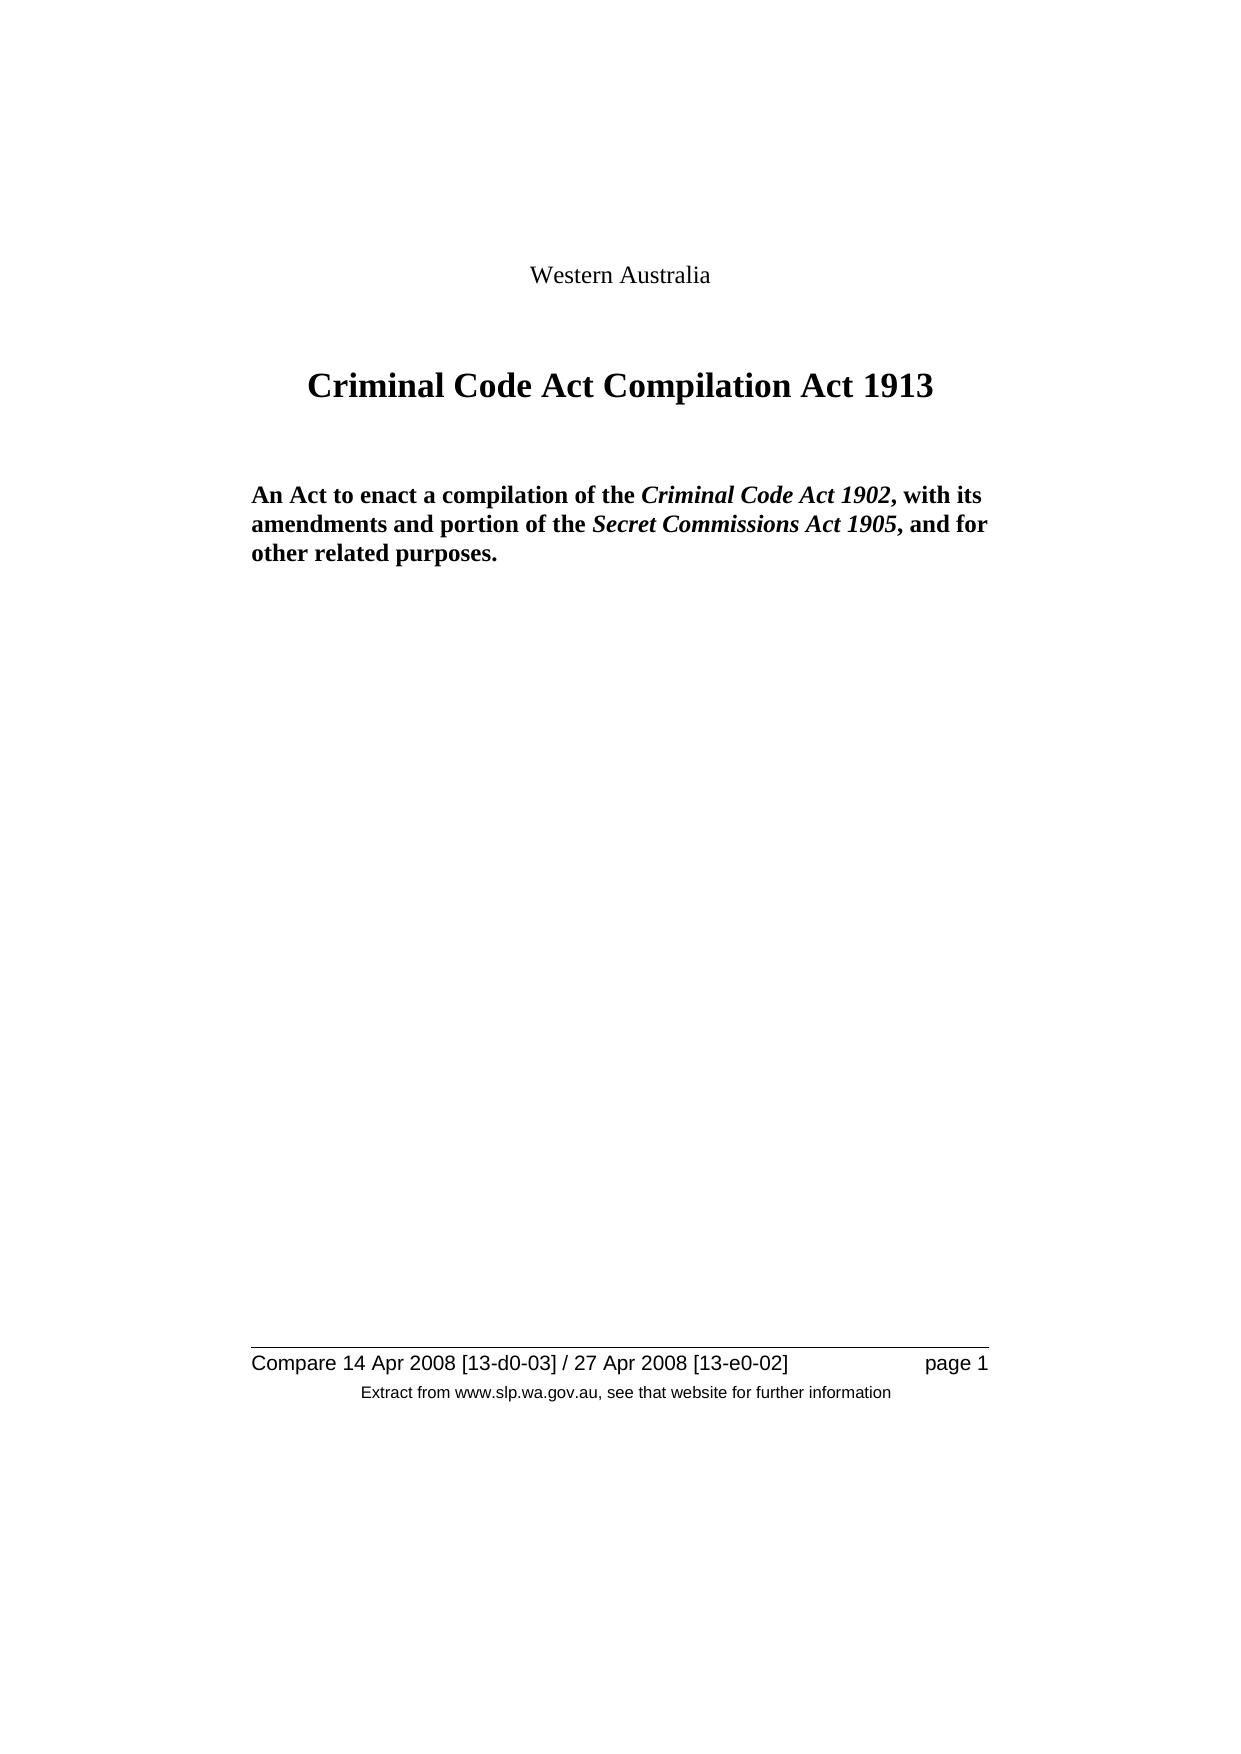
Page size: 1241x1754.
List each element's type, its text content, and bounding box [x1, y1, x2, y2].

subtitle Criminal Code Act Compilation Act 1913 [251, 364, 989, 405]
title An Act to enact a compilation of the Criminal Code Act 1902, with its amendments and portion of the Secret Commissions Act 1905, and for other related purposes. [251, 480, 989, 566]
text Western Australia [251, 261, 989, 289]
